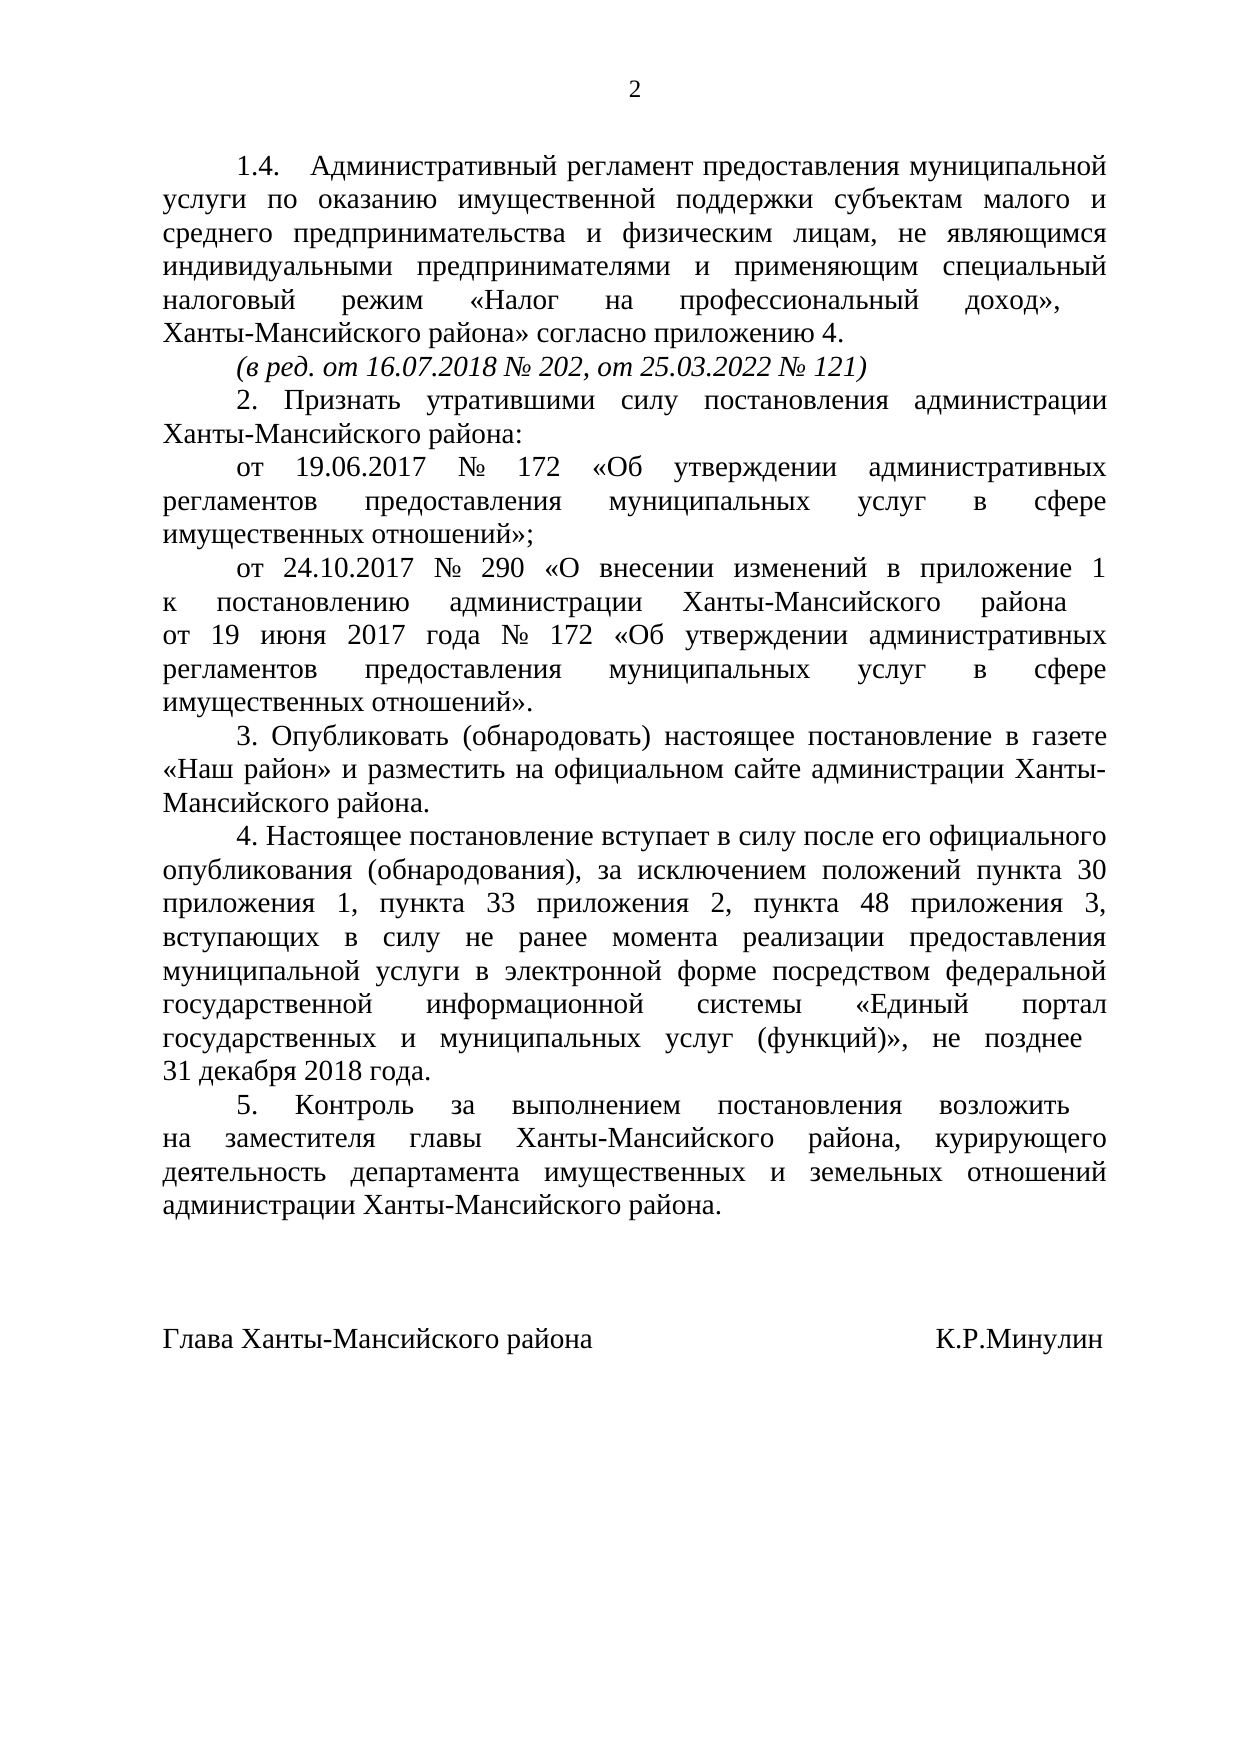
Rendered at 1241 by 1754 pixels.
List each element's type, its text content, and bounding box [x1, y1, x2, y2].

text от 19.06.2017 № 172 «Об утверждении административных регламентов предоставления муниципальных услуг в сфере имущественных отношений»; [162, 449, 1107, 550]
text от 24.10.2017 № 290 «О внесении изменений в приложение 1 к постановлению администрации Ханты-Мансийского района от 19 июня 2017 года № 172 «Об утверждении административных регламентов предоставления муниципальных услуг в сфере имущественных отношений». [162, 550, 1107, 718]
list Административный регламент предоставления муниципальной услуги по оказанию имущественной поддержки субъектам малого и среднего предпринимательства и физическим лицам, не являющимся индивидуальными предпринимателями и применяющим специальный налоговый режим «Налог на профессиональный доход», Ханты-Мансийского района» согласно приложению 4. [162, 148, 1107, 349]
list (в ред. от 16.07.2018 № 202, от 25.03.2022 № 121) [162, 349, 1107, 382]
text 2. Признать утратившими силу постановления администрации Ханты-Мансийского района: [162, 382, 1107, 449]
text 5. Контроль за выполнением постановления возложить на заместителя главы Ханты-Мансийского района, курирующего деятельность департамента имущественных и земельных отношений администрации Ханты-Мансийского района. [162, 1087, 1107, 1221]
text Глава Ханты-Мансийского района К.Р.Минулин [162, 1322, 1107, 1355]
text 3. Опубликовать (обнародовать) настоящее постановление в газете «Наш район» и разместить на официальном сайте администрации Ханты-Мансийского района. [162, 718, 1107, 818]
text 4. Настоящее постановление вступает в силу после его официального опубликования (обнародования), за исключением положений пункта 30 приложения 1, пункта 33 приложения 2, пункта 48 приложения 3, вступающих в силу не ранее момента реализации предоставления муниципальной услуги в электронной форме посредством федеральной государственной информационной системы «Единый портал государственных и муниципальных услуг (функций)», не позднее 31 декабря 2018 года. [162, 818, 1107, 1087]
